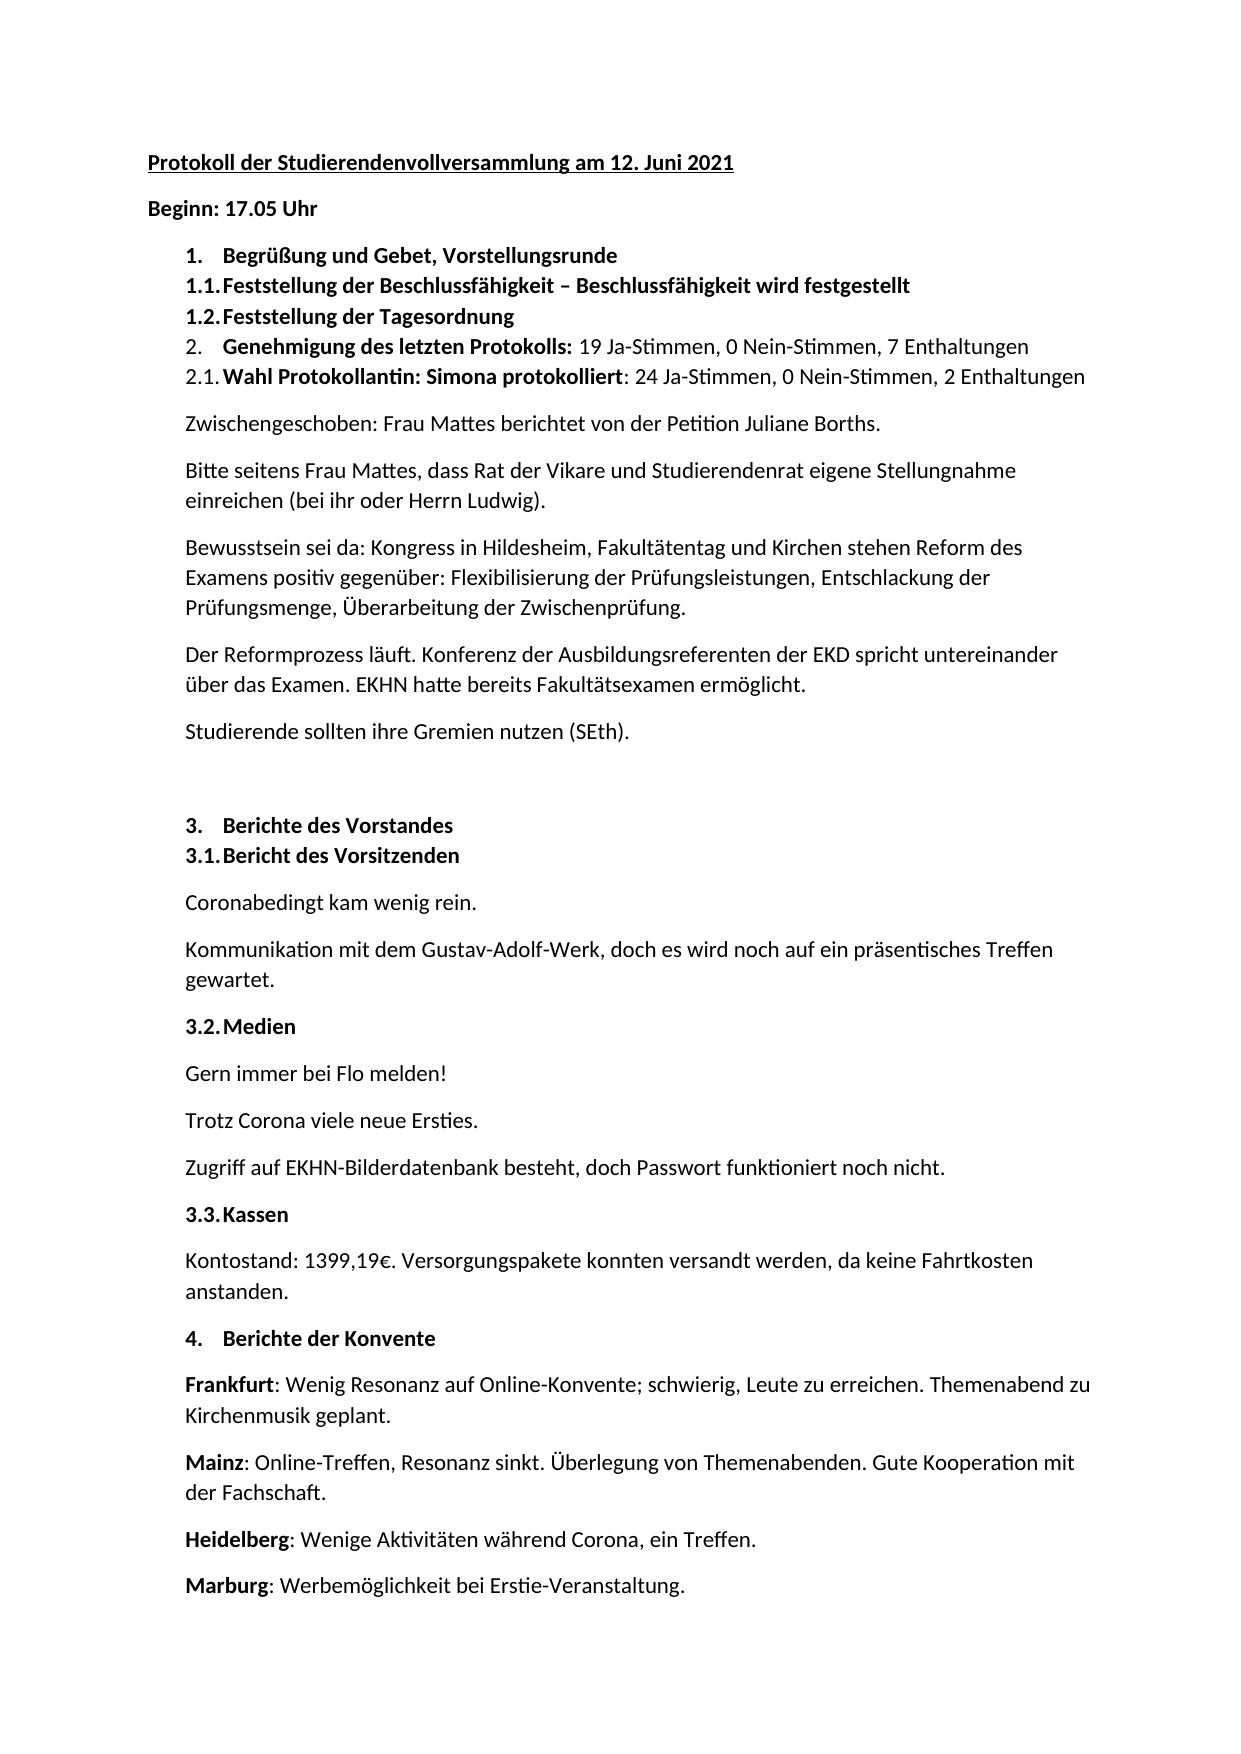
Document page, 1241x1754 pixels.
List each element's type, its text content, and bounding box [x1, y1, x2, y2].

text Frankfurt: Wenig Resonanz auf Online-Konvente; schwierig, Leute zu erreichen. Themenabend zu Kirchenmusik geplant. [185, 1371, 1093, 1429]
text Bitte seitens Frau Mattes, dass Rat der Vikare und Studierendenrat eigene Stellungnahme einreichen (bei ihr oder Herrn Ludwig). [185, 456, 1093, 514]
text Marburg: Werbemöglichkeit bei Erstie-Veranstaltung. [185, 1572, 1093, 1599]
list Begrüßung und Gebet, Vorstellungsrunde [185, 241, 1093, 269]
list Berichte des Vorstandes [185, 811, 1093, 839]
text Zwischengeschoben: Frau Mattes berichtet von der Petition Juliane Borths. [185, 409, 1093, 437]
text Trotz Corona viele neue Ersties. [185, 1106, 1093, 1134]
text Kontostand: 1399,19€. Versorgungspakete konnten versandt werden, da keine Fahrtkosten anstanden. [185, 1247, 1093, 1305]
list Medien [185, 1012, 1093, 1040]
text Protokoll der Studierendenvollversammlung am 12. Juni 2021 [148, 148, 1093, 176]
text Gern immer bei Flo melden! [185, 1059, 1093, 1087]
text Heidelberg: Wenige Aktivitäten während Corona, ein Treffen. [185, 1525, 1093, 1553]
list Feststellung der Tagesordnung [185, 302, 1093, 330]
text Coronabedingt kam wenig rein. [185, 888, 1093, 916]
list Feststellung der Beschlussfähigkeit – Beschlussfähigkeit wird festgestellt [185, 272, 1093, 299]
list Kassen [185, 1200, 1093, 1228]
text Bewusstsein sei da: Kongress in Hildesheim, Fakultätentag und Kirchen stehen Reform des Examens positiv gegenüber: Flexibilisierung der Prüfungsleistungen, Entschlackung der Prüfungsmenge, Überarbeitung der Zwischenprüfung. [185, 533, 1093, 621]
text Zugriff auf EKHN-Bilderdatenbank besteht, doch Passwort funktioniert noch nicht. [185, 1153, 1093, 1181]
text Mainz: Online-Treffen, Resonanz sinkt. Überlegung von Themenabenden. Gute Kooperation mit der Fachschaft. [185, 1448, 1093, 1506]
list Berichte der Konvente [185, 1324, 1093, 1352]
text Beginn: 17.05 Uhr [148, 194, 1093, 222]
text Kommunikation mit dem Gustav-Adolf-Werk, doch es wird noch auf ein präsentisches Treffen gewartet. [185, 935, 1093, 993]
text Studierende sollten ihre Gremien nutzen (SEth). [148, 717, 1093, 745]
list Bericht des Vorsitzenden [185, 841, 1093, 869]
list Wahl Protokollantin: Simona protokolliert: 24 Ja-Stimmen, 0 Nein-Stimmen, 2 Enthaltungen [185, 362, 1093, 390]
list Genehmigung des letzten Protokolls: 19 Ja-Stimmen, 0 Nein-Stimmen, 7 Enthaltungen [185, 332, 1093, 360]
text Der Reformprozess läuft. Konferenz der Ausbildungsreferenten der EKD spricht untereinander über das Examen. EKHN hatte bereits Fakultätsexamen ermöglicht. [185, 640, 1093, 698]
